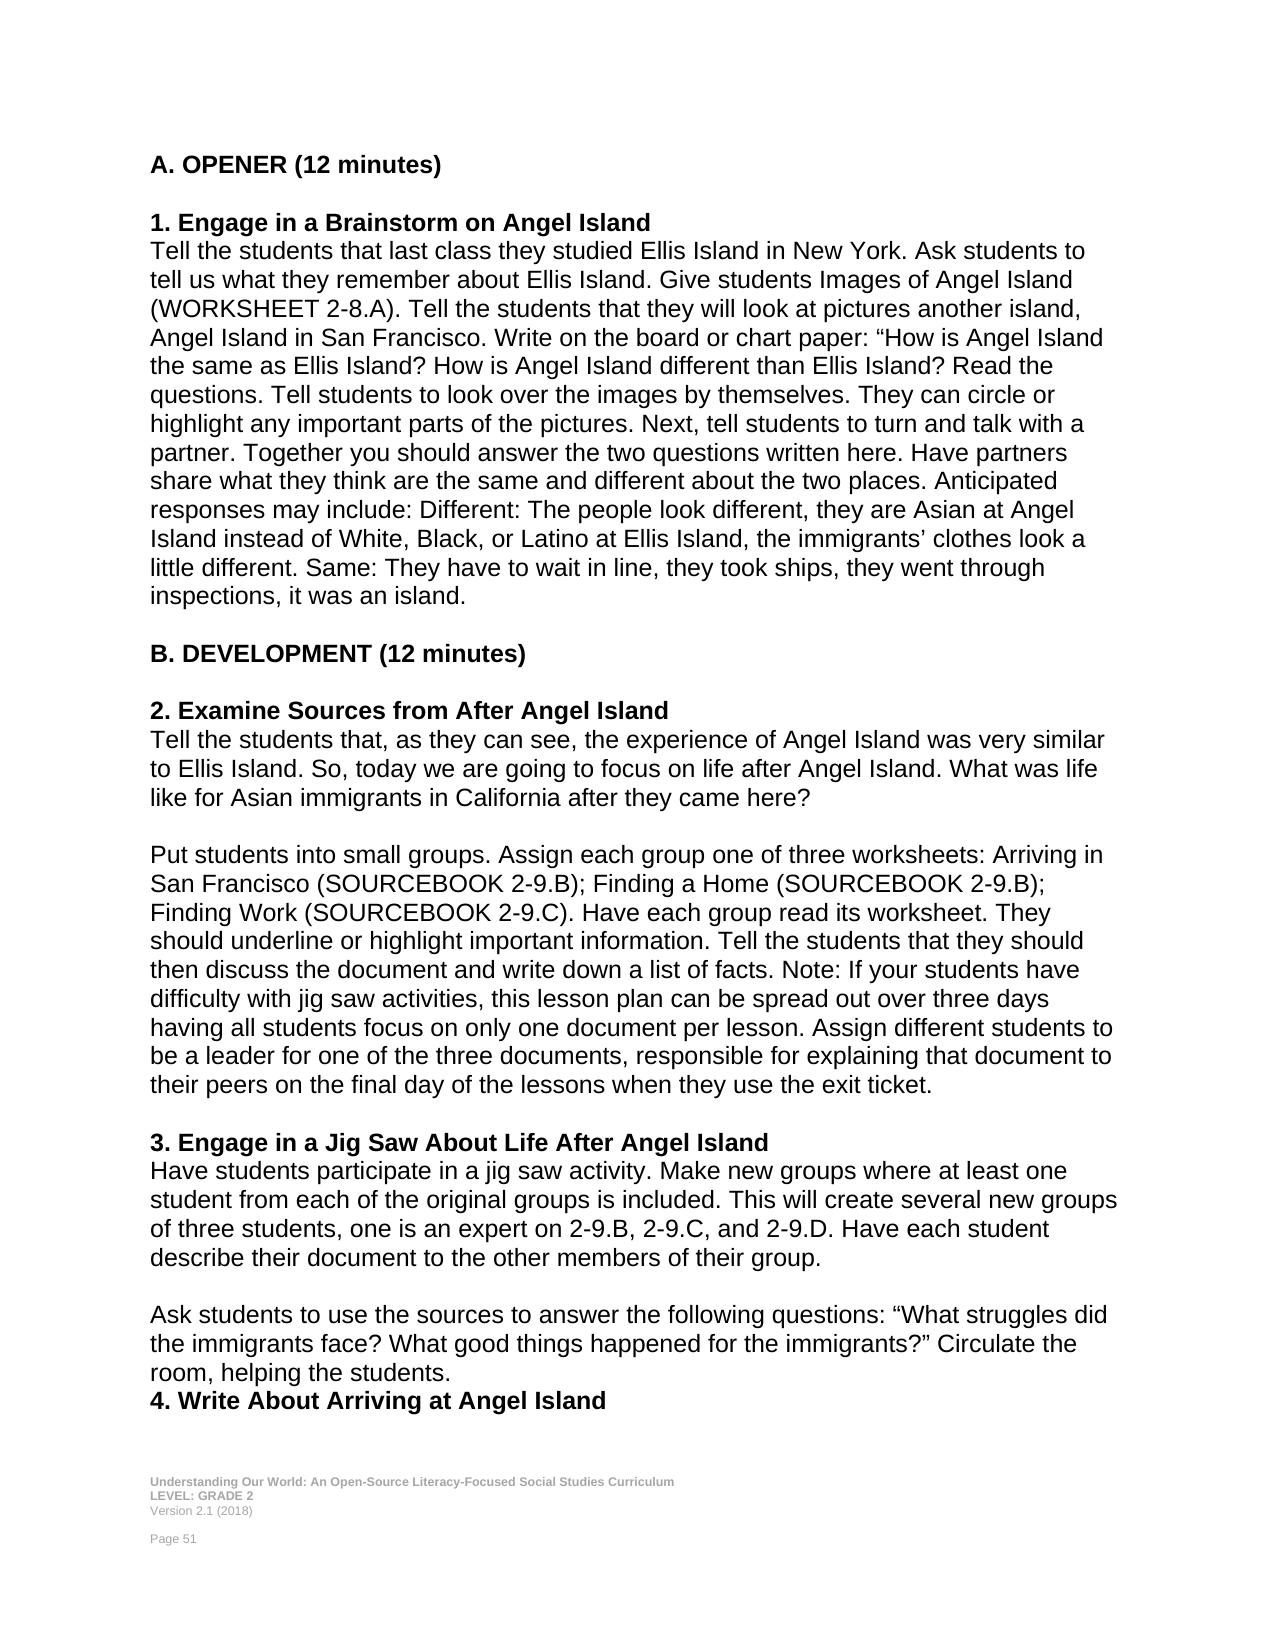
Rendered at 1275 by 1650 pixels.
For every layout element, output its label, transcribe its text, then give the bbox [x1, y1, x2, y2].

text Have students participate in a jig saw activity. Make new groups where at least one student from each of the original groups is included. This will create several new groups of three students, one is an expert on 2-9.B, 2-9.C, and 2-9.D. Have each student describe their document to the other members of their group. [150, 1156, 1125, 1271]
text Put students into small groups. Assign each group one of three worksheets: Arriving in San Francisco (SOURCEBOOK 2-9.B); Finding a Home (SOURCEBOOK 2-9.B); Finding Work (SOURCEBOOK 2-9.C). Have each group read its worksheet. They should underline or highlight important information. Tell the students that they should then discuss the document and write down a list of facts. Note: If your students have difficulty with jig saw activities, this lesson plan can be spread out over three days having all students focus on only one document per lesson. Assign different students to be a leader for one of the three documents, responsible for explaining that document to their peers on the final day of the lessons when they use the exit ticket. [150, 840, 1125, 1099]
text 3. Engage in a Jig Saw About Life After Angel Island [150, 1127, 1125, 1156]
text 4. Write About Arriving at Angel Island [150, 1386, 1125, 1415]
text 2. Examine Sources from After Angel Island [150, 696, 1125, 725]
text 1. Engage in a Brainstorm on Angel Island [150, 207, 1125, 236]
text Tell the students that, as they can see, the experience of Angel Island was very similar to Ellis Island. So, today we are going to focus on life after Angel Island. What was life like for Asian immigrants in California after they came here? [150, 725, 1125, 811]
text Ask students to use the sources to answer the following questions: “What struggles did the immigrants face? What good things happened for the immigrants?” Circulate the room, helping the students. [150, 1300, 1125, 1386]
text Tell the students that last class they studied Ellis Island in New York. Ask students to tell us what they remember about Ellis Island. Give students Images of Angel Island (WORKSHEET 2-8.A). Tell the students that they will look at pictures another island, Angel Island in San Francisco. Write on the board or chart paper: “How is Angel Island the same as Ellis Island? How is Angel Island different than Ellis Island? Read the questions. Tell students to look over the images by themselves. They can circle or highlight any important parts of the pictures. Next, tell students to turn and talk with a partner. Together you should answer the two questions written here. Have partners share what they think are the same and different about the two places. Anticipated responses may include: Different: The people look different, they are Asian at Angel Island instead of White, Black, or Latino at Ellis Island, the immigrants’ clothes look a little different. Same: They have to wait in line, they took ships, they went through inspections, it was an island. [150, 236, 1125, 610]
text A. OPENER (12 minutes) [150, 150, 1125, 179]
text B. DEVELOPMENT (12 minutes) [150, 639, 1125, 667]
